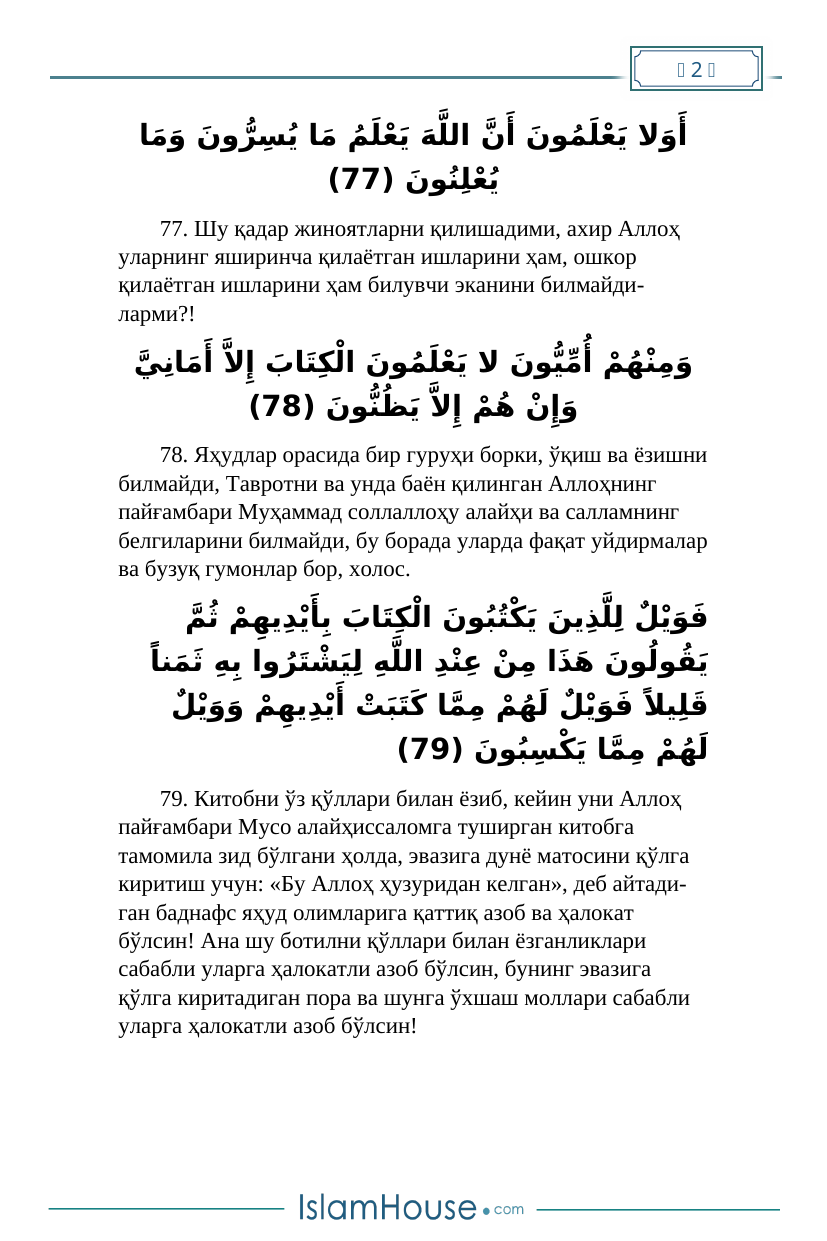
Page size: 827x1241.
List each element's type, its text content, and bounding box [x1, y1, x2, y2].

picture [41, 1188, 285, 1225]
text 79. Китобни ўз қўллари билан ёзиб, кейин уни Аллоҳ пайғамбари Мусо алайҳиссаломга туширган китобга тамомила зид бўлгани ҳолда, эвазига дунё матосини қўлга киритиш учун: «Бу Аллоҳ ҳузуридан келган», деб айтади-ган баднафс яҳуд олимларига қаттиқ азоб ва ҳалокат бўлсин! Ана шу ботилни қўллари билан ёзганликлари сабабли уларга ҳалокатли азоб бўлсин, бунинг эвазига қўлга киритадиган пора ва шунга ўхшаш моллари сабабли уларга ҳалокатли азоб бўлсин! [118, 785, 709, 1039]
text أَوَلا يَعْلَمُونَ أَنَّ اللَّهَ يَعْلَمُ مَا يُسِرُّونَ وَمَا يُعْلِنُونَ (77) [118, 118, 709, 196]
text 77. Шу қадар жиноятларни қилишадими, ахир Аллоҳ уларнинг яширинча қилаётган ишларини ҳам, ошкор қилаётган ишларини ҳам билувчи эканини билмайди-ларми?! [118, 214, 709, 326]
text وَمِنْهُمْ أُمِّيُّونَ لا يَعْلَمُونَ الْكِتَابَ إِلاَّ أَمَانِيَّ وَإِنْ هُمْ إِلاَّ يَظُنُّونَ (78) [118, 345, 709, 423]
text فَوَيْلٌ لِلَّذِينَ يَكْتُبُونَ الْكِتَابَ بِأَيْدِيهِمْ ثُمَّ يَقُولُونَ هَذَا مِنْ عِنْدِ اللَّهِ لِيَشْتَرُوا بِهِ ثَمَناً قَلِيلاً فَوَيْلٌ لَهُمْ مِمَّا كَتَبَتْ أَيْدِيهِمْ وَوَيْلٌ لَهُمْ مِمَّا يَكْسِبُونَ (79) [118, 600, 709, 766]
picture [292, 1189, 780, 1226]
text 78. Яҳудлар орасида бир гуруҳи борки, ўқиш ва ёзишни билмайди, Тавротни ва унда баён қилинган Аллоҳнинг пайғамбари Муҳаммад соллаллоҳу алайҳи ва салламнинг белгиларини билмайди, бу борада уларда фақат уйдирмалар ва бузуқ гумонлар бор, холос. [118, 441, 709, 582]
